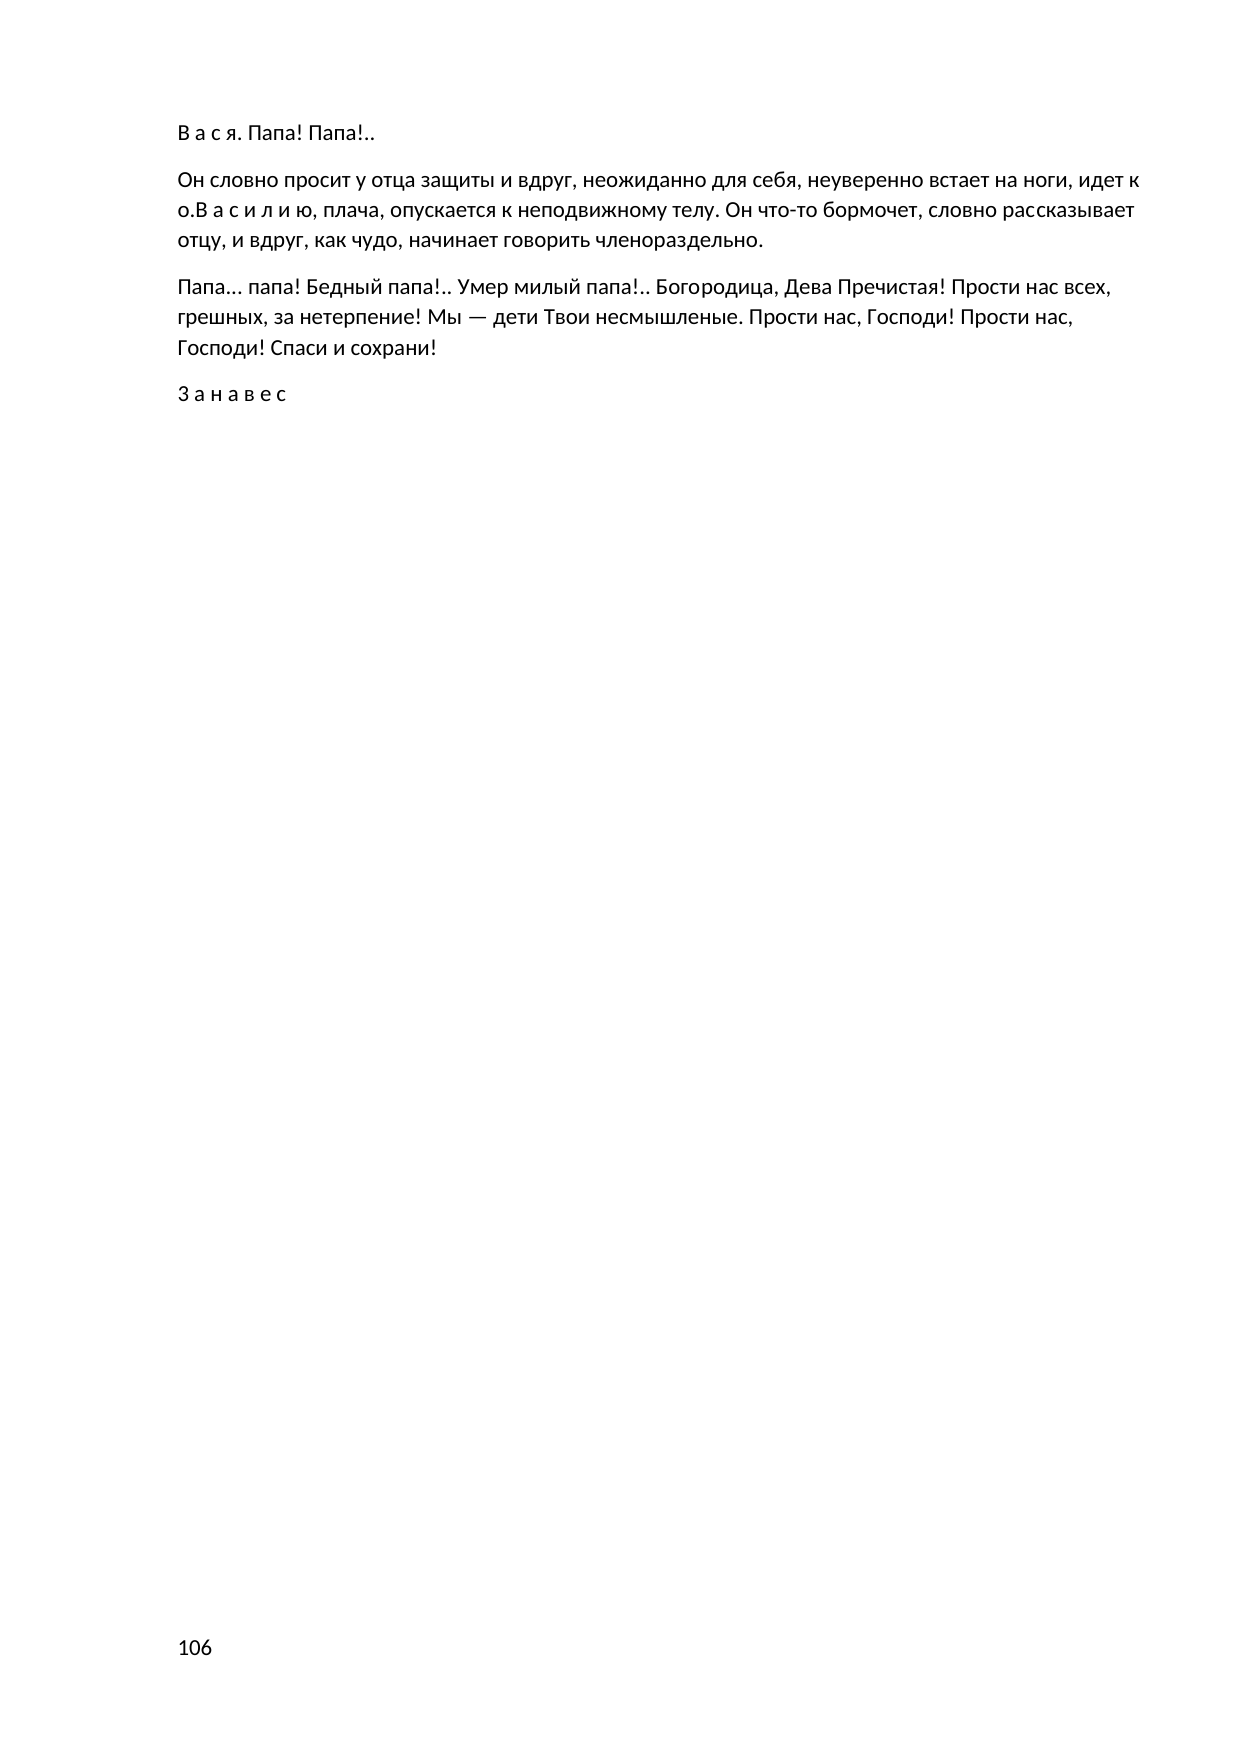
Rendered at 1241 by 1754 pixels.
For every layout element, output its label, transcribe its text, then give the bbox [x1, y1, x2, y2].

text Он словно просит у отца защиты и вдруг, неожиданно для себя, неуверенно встает на ноги, идет к о.В а с и л и ю, плача, опускается к неподвижному телу. Он что-то бормочет, словно рассказывает отцу, и вдруг, как чудо, начинает говорить членораздельно. [177, 165, 1152, 253]
text В а с я. Папа! Папа!.. [177, 118, 1152, 146]
text 3 а н а в е с [177, 379, 1152, 408]
text Папа... папа! Бедный папа!.. Умер милый папа!.. Богородица, Дева Пречистая! Прости нас всех, грешных, за нетерпение! Мы — дети Твои несмышленые. Прости нас, Господи! Прости нас, Господи! Спаси и сохрани! [177, 272, 1152, 361]
